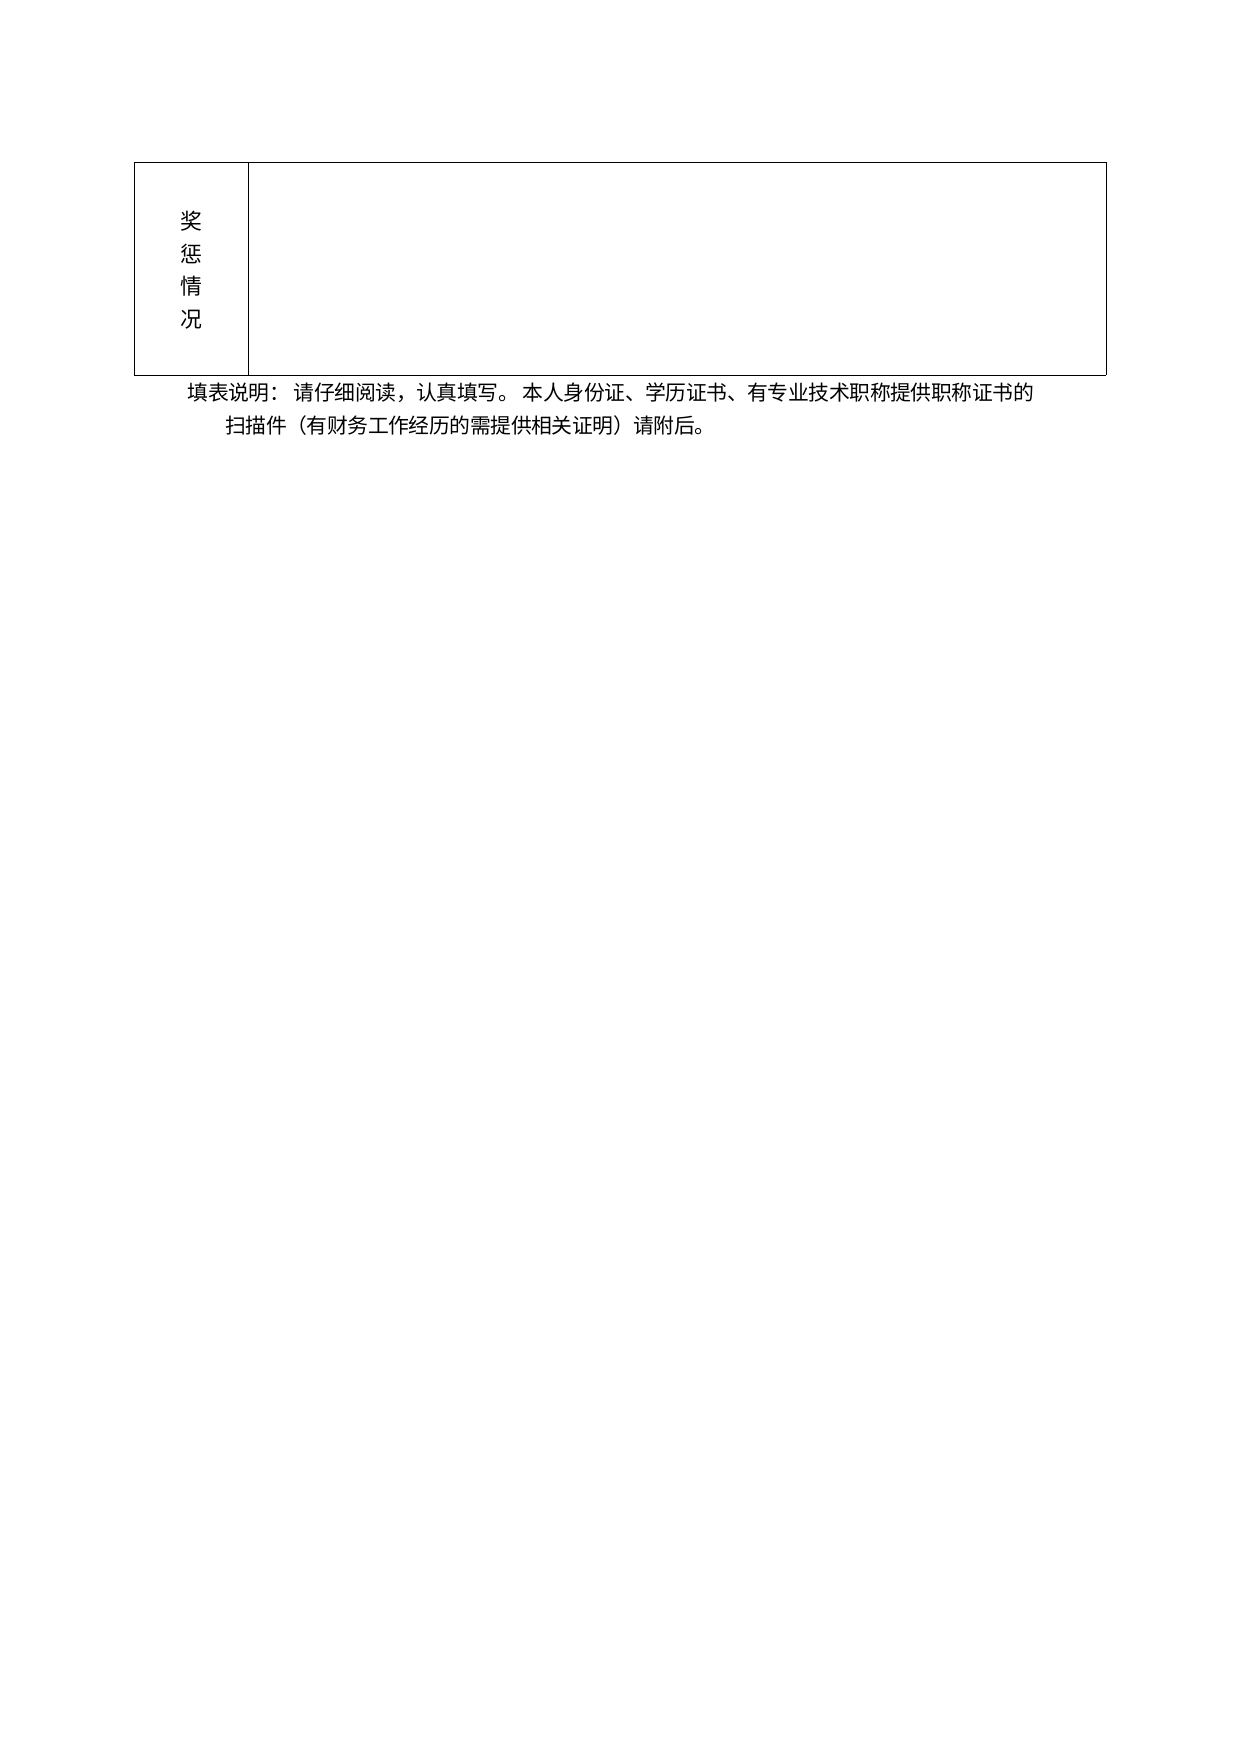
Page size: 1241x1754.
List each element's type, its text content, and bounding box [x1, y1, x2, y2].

text 填表说明： 请仔细阅读，认真填写。 本人身份证、学历证书、有专业技术职称提供职称证书的扫描件（有财务工作经历的需提供相关证明）请附后。 [187, 376, 1053, 440]
table_cell 奖 惩 情 况 [135, 163, 248, 375]
table_cell [249, 163, 1106, 375]
